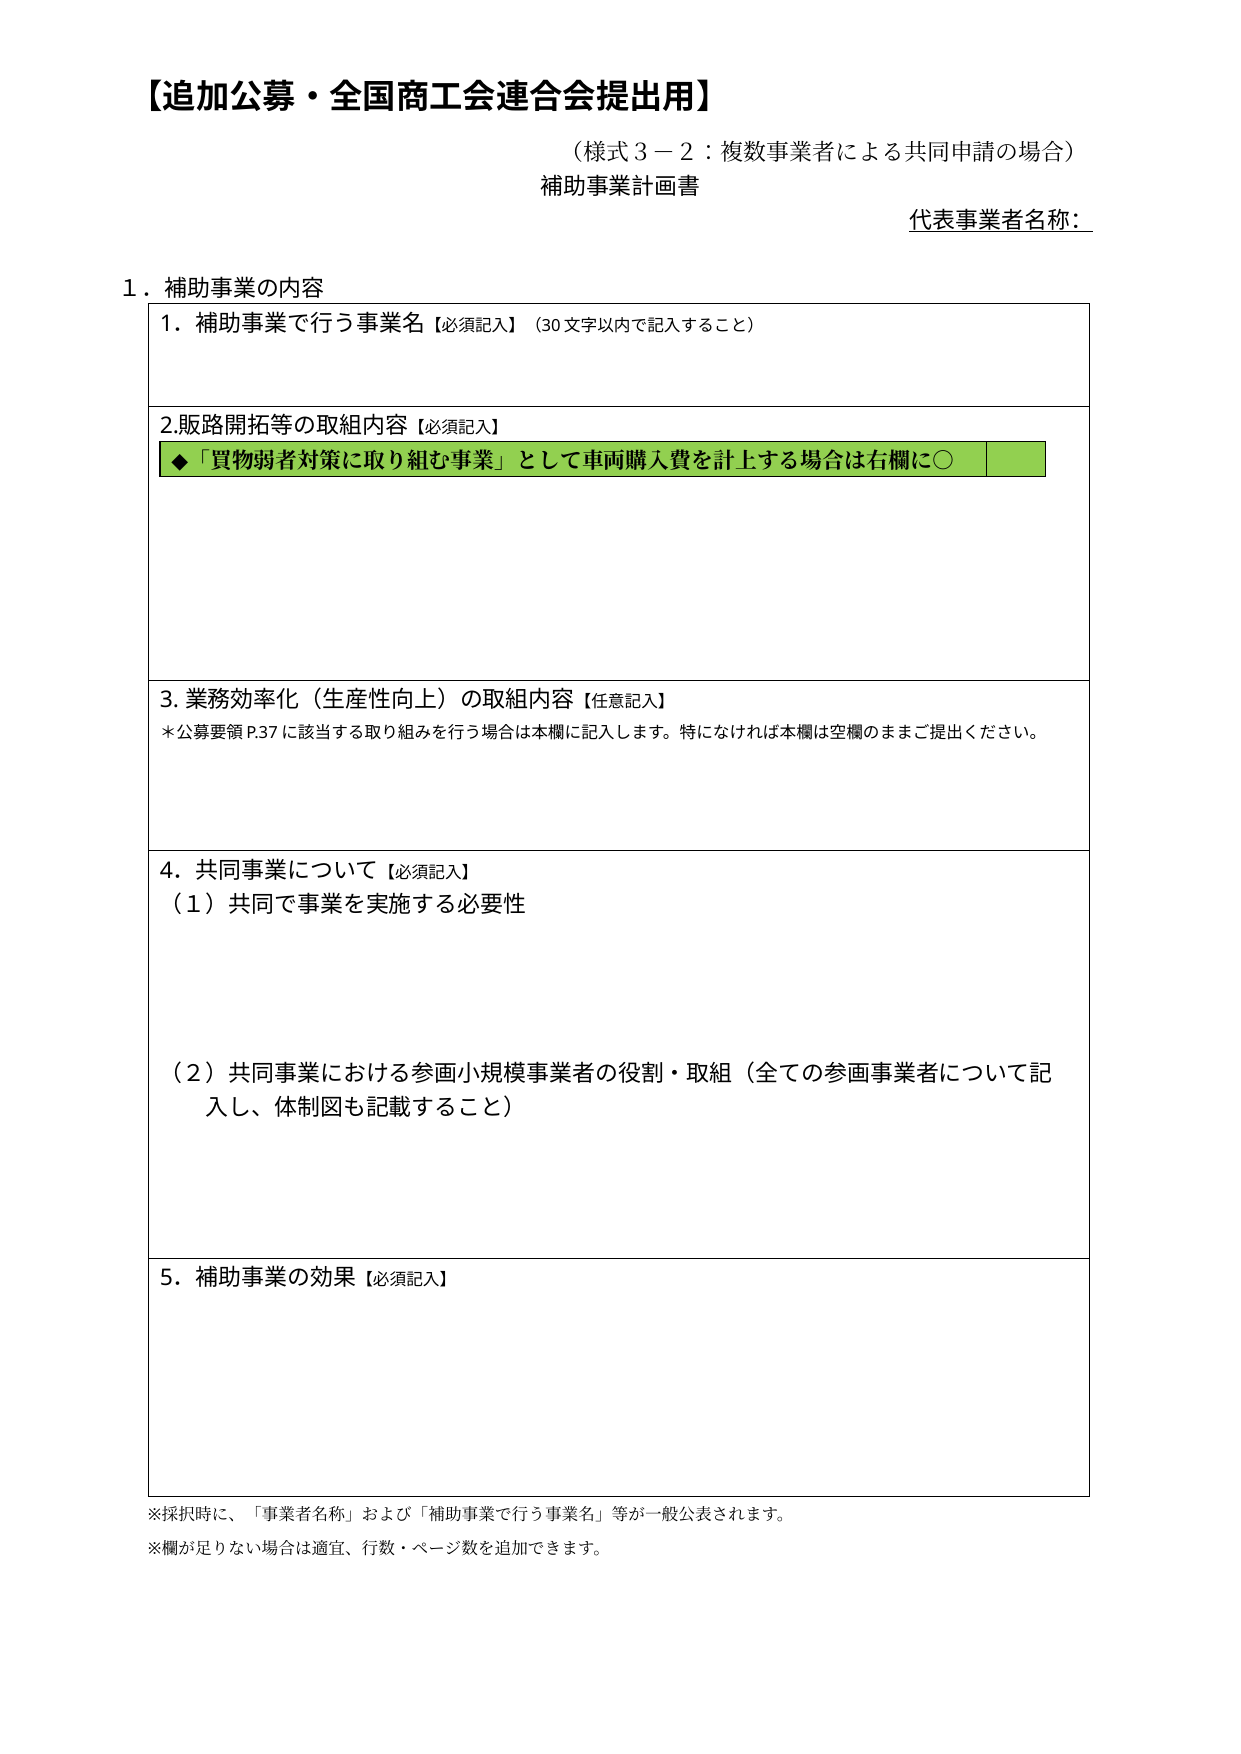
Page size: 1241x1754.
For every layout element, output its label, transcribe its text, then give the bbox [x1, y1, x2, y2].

table_cell 4．共同事業について【必須記入】 （１）共同で事業を実施する必要性 （２）共同事業における参画小規模事業者の役割・取組（全ての参画事業者について記 入し、体制図も記載すること） [149, 851, 1089, 1257]
text 補助事業計画書 [148, 168, 1092, 202]
text 代表事業者名称： [148, 202, 1092, 236]
text （様式３－２：複数事業者による共同申請の場合） [148, 134, 1093, 168]
text ※採択時に、「事業者名称」および「補助事業で行う事業名」等が一般公表されます。 [148, 1497, 1092, 1530]
table_cell 5．補助事業の効果【必須記入】 [149, 1259, 1089, 1496]
table_cell 2.販路開拓等の取組内容【必須記入】 [149, 407, 1089, 680]
text １．補助事業の内容 [118, 269, 1092, 303]
text ※欄が足りない場合は適宜、行数・ページ数を追加できます。 [148, 1530, 1092, 1564]
table_cell 3. 業務効率化（生産性向上）の取組内容【任意記入】 ＊公募要領P.37に該当する取り組みを行う場合は本欄に記入します。特になければ本欄は空欄のままご提出ください。 [149, 681, 1089, 850]
table_header 1．補助事業で行う事業名【必須記入】（30文字以内で記入すること） [149, 304, 1089, 406]
